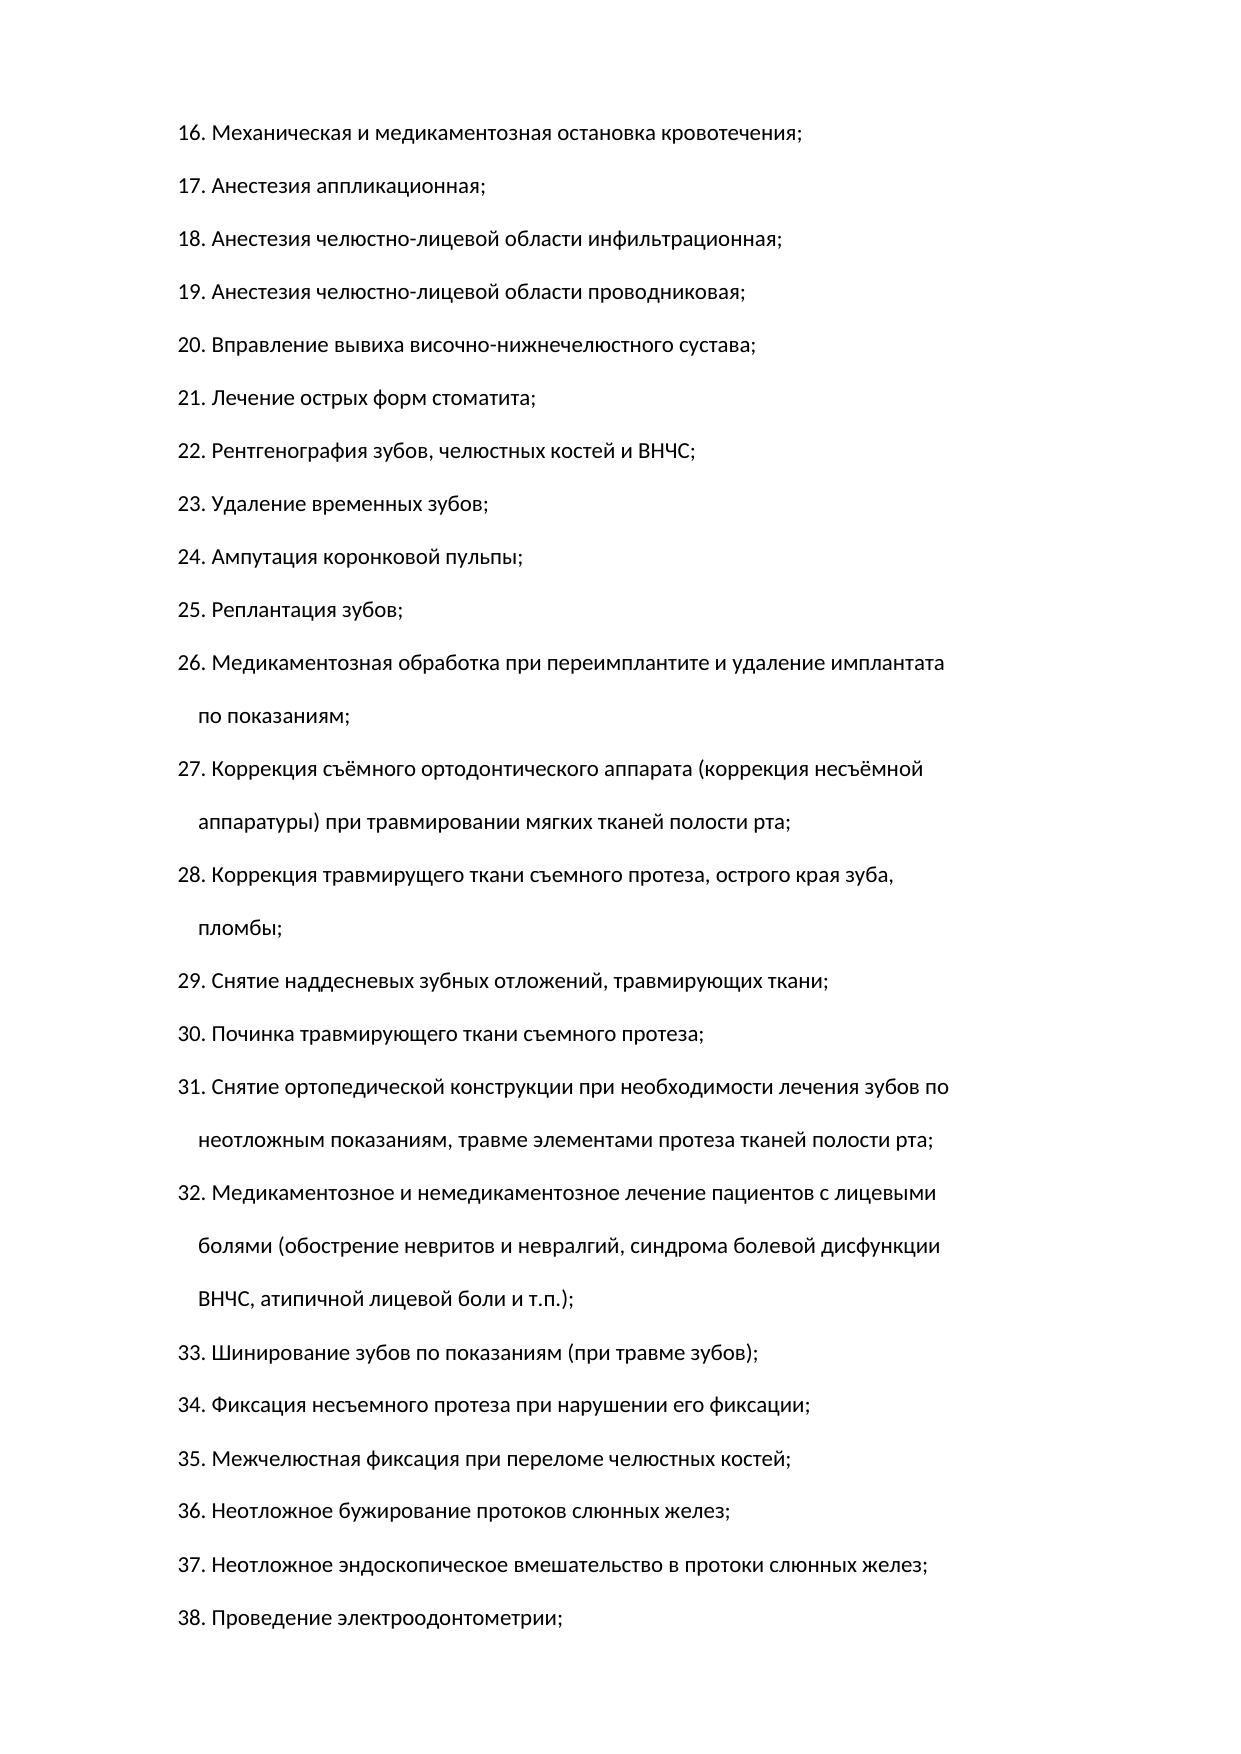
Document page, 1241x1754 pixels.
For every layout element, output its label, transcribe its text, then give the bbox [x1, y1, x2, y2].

text аппаратуры) при травмировании мягких тканей полости рта; [177, 807, 1152, 835]
text по показаниям; [177, 701, 1152, 729]
text 26. Медикаментозная обработка при переимплантите и удаление имплантата [177, 648, 1152, 676]
text пломбы; [177, 913, 1152, 941]
text неотложным показаниям, травме элементами протеза тканей полости рта; [177, 1126, 1152, 1153]
text 37. Неотложное эндоскопическое вмешательство в протоки слюнных желез; [177, 1550, 1152, 1578]
text 18. Анестезия челюстно-лицевой области инфильтрационная; [177, 224, 1152, 252]
text 34. Фиксация несъемного протеза при нарушении его фиксации; [177, 1391, 1152, 1419]
text 32. Медикаментозное и немедикаментозное лечение пациентов с лицевыми [177, 1178, 1152, 1207]
text 25. Реплантация зубов; [177, 595, 1152, 623]
text 33. Шинирование зубов по показаниям (при травме зубов); [177, 1338, 1152, 1366]
text 22. Рентгенография зубов, челюстных костей и ВНЧС; [177, 436, 1152, 464]
text 19. Анестезия челюстно-лицевой области проводниковая; [177, 277, 1152, 305]
text 21. Лечение острых форм стоматита; [177, 383, 1152, 411]
text 31. Снятие ортопедической конструкции при необходимости лечения зубов по [177, 1072, 1152, 1101]
text 30. Починка травмирующего ткани съемного протеза; [177, 1019, 1152, 1047]
text 24. Ампутация коронковой пульпы; [177, 542, 1152, 570]
text болями (обострение невритов и невралгий, синдрома болевой дисфункции [177, 1232, 1152, 1259]
text 29. Снятие наддесневых зубных отложений, травмирующих ткани; [177, 966, 1152, 994]
text 16. Механическая и медикаментозная остановка кровотечения; [177, 118, 1152, 146]
text 38. Проведение электроодонтометрии; [177, 1603, 1152, 1631]
text 20. Вправление вывиха височно-нижнечелюстного сустава; [177, 330, 1152, 358]
text 23. Удаление временных зубов; [177, 489, 1152, 517]
text 17. Анестезия аппликационная; [177, 171, 1152, 199]
text ВНЧС, атипичной лицевой боли и т.п.); [177, 1284, 1152, 1313]
text 36. Неотложное бужирование протоков слюнных желез; [177, 1497, 1152, 1525]
text 35. Межчелюстная фиксация при переломе челюстных костей; [177, 1444, 1152, 1472]
text 27. Коррекция съёмного ортодонтического аппарата (коррекция несъёмной [177, 754, 1152, 782]
text 28. Коррекция травмирущего ткани съемного протеза, острого края зуба, [177, 860, 1152, 888]
